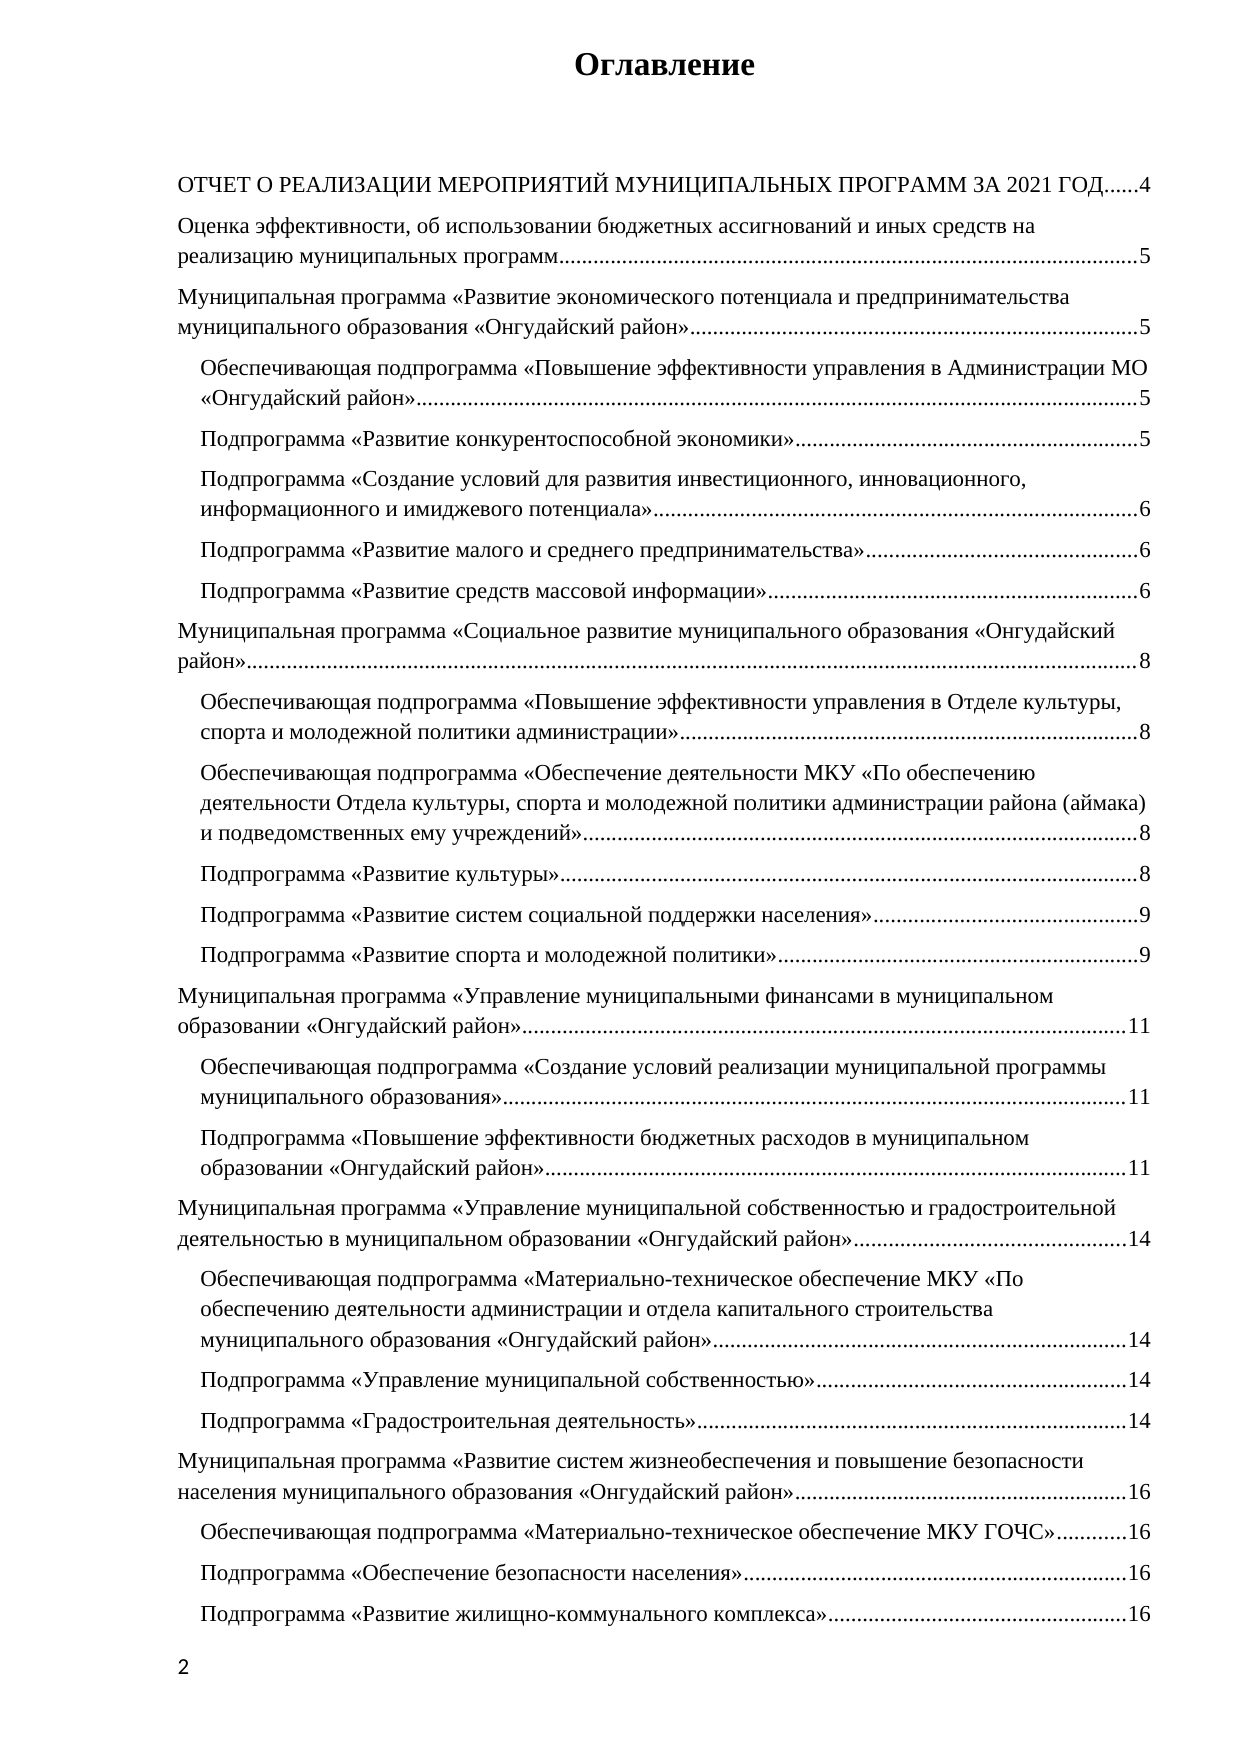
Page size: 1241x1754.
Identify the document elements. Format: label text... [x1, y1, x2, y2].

text Оглавление [177, 44, 1152, 83]
